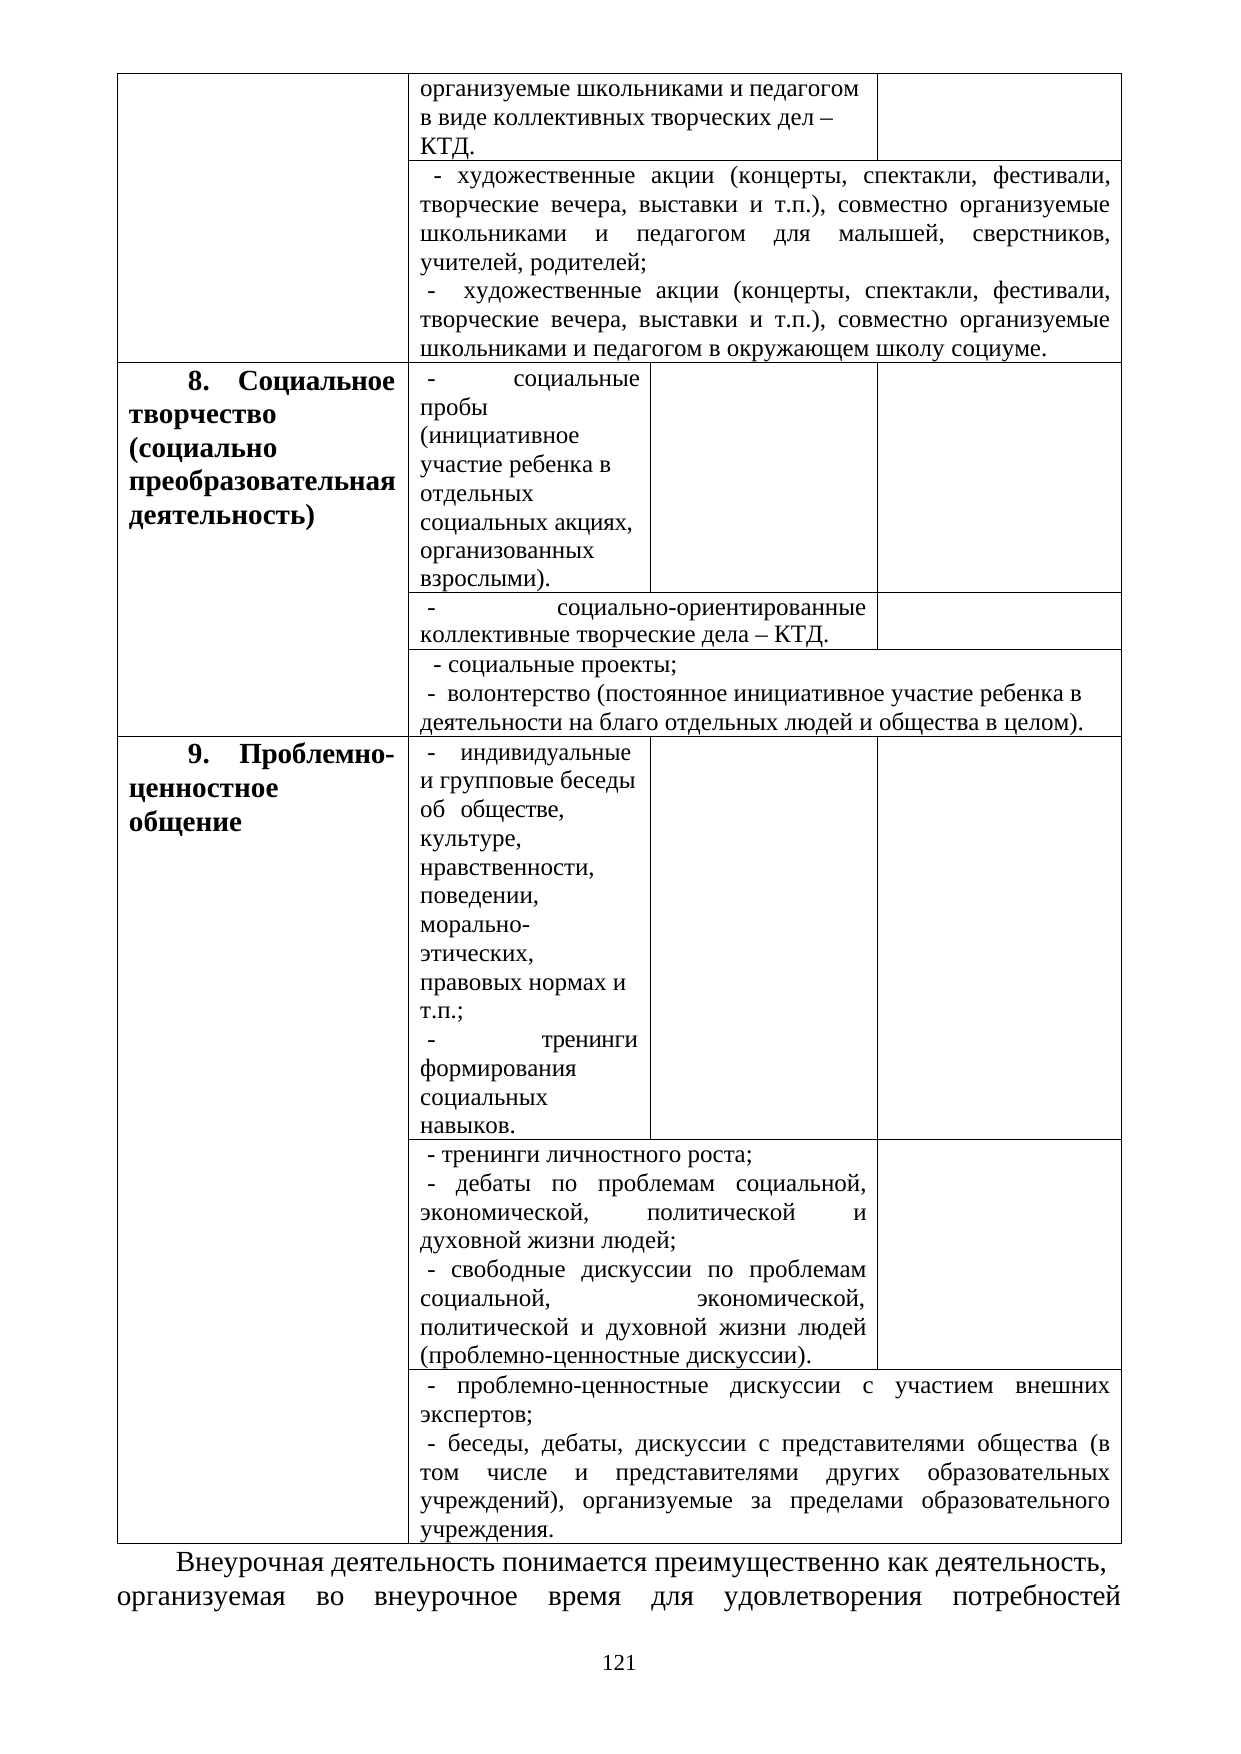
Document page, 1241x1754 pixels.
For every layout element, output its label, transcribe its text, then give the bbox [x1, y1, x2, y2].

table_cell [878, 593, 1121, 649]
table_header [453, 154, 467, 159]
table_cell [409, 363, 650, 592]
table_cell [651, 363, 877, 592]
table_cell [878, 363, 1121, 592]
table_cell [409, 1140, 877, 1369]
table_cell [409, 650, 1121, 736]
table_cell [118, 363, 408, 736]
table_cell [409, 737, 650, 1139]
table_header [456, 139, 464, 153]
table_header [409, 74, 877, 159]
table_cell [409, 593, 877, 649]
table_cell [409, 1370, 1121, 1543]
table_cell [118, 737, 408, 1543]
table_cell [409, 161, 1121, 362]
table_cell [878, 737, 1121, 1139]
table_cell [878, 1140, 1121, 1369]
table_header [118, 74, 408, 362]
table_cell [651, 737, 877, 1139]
text Внеурочная деятельность понимается преимущественно как деятельность, организуемая во внеурочное время для удовлетворения потребностей [117, 1544, 1123, 1611]
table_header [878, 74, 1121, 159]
